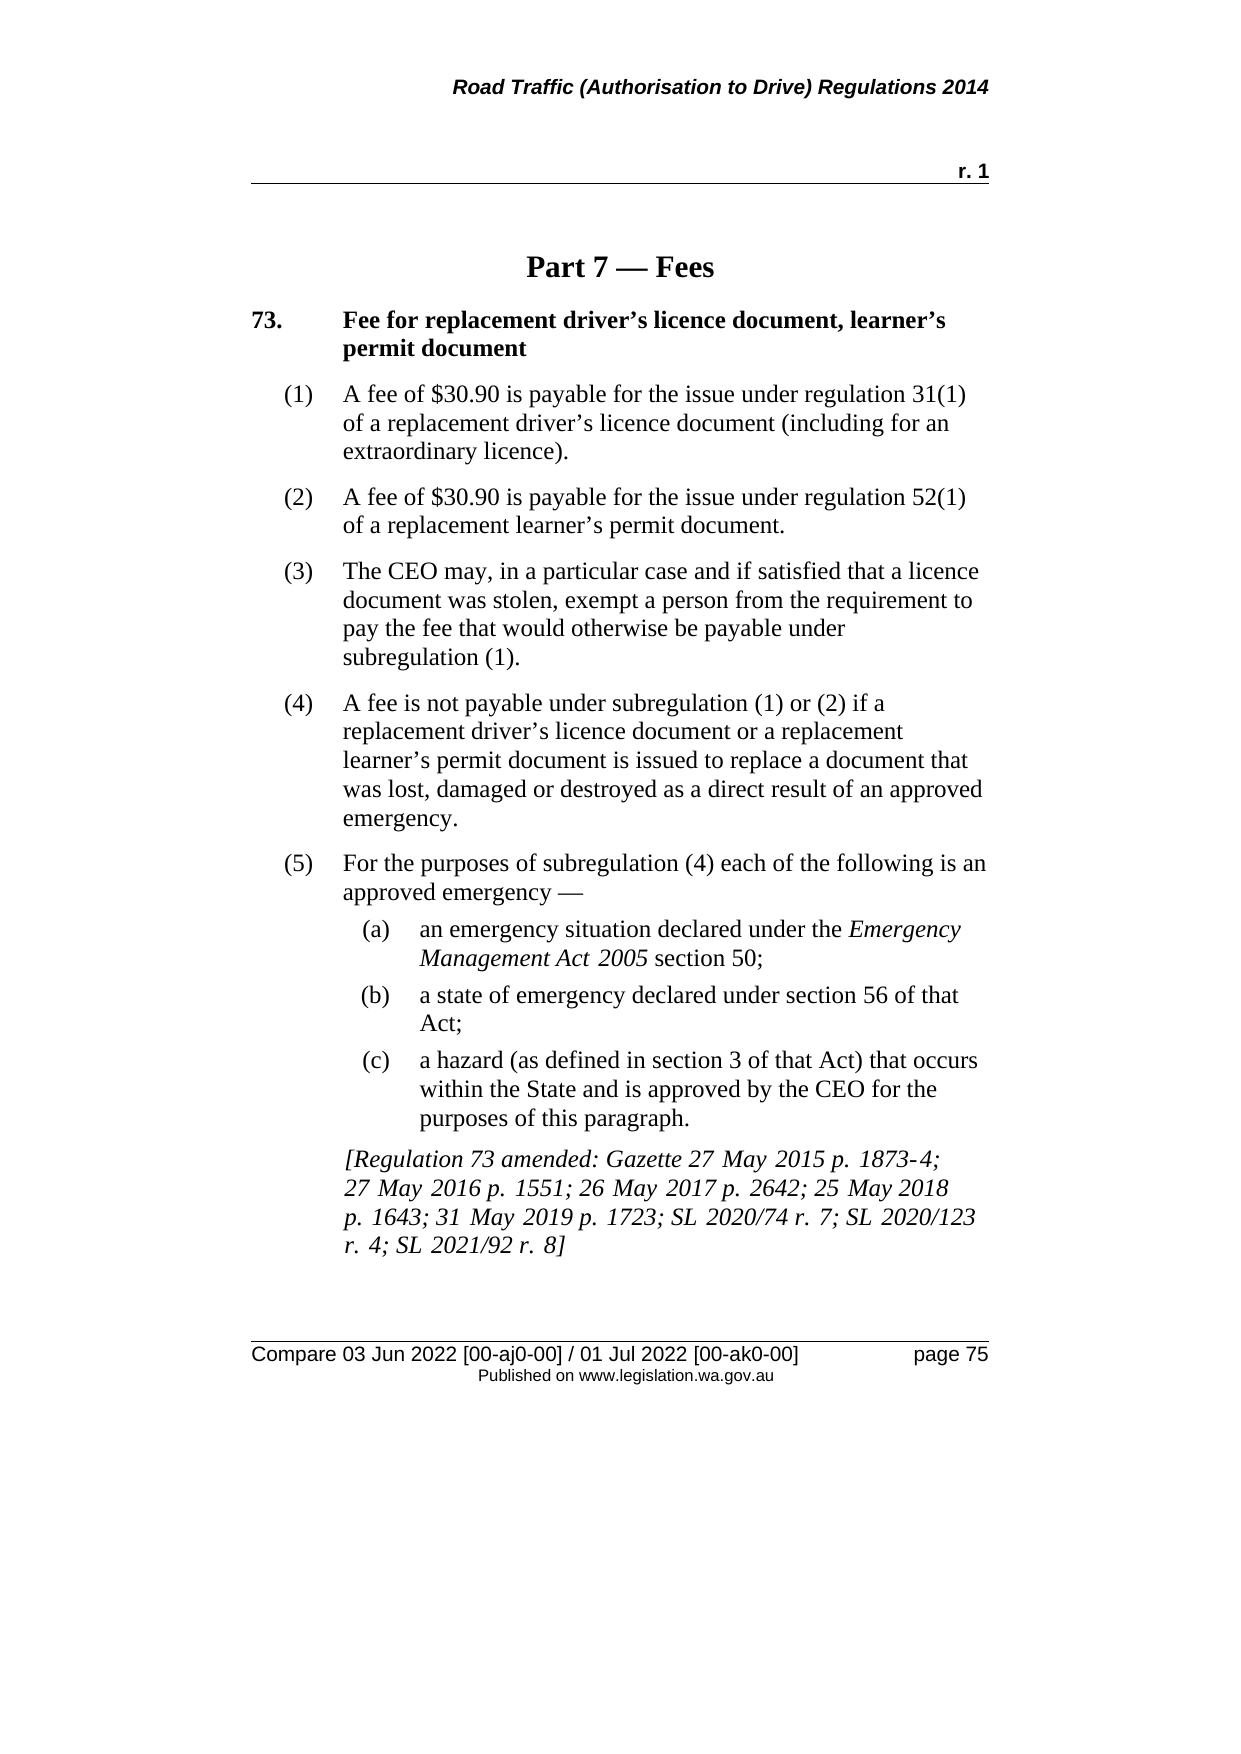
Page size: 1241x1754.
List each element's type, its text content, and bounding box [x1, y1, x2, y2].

subtitle 73. Fee for replacement driver’s licence document, learner’s permit document [251, 305, 989, 362]
text (1) A fee of $30.90 is payable for the issue under regulation 31(1) of a replacement driver’s licence document (including for an extraordinary licence). [251, 379, 989, 465]
subtitle Part 7 — Fees [251, 248, 989, 284]
text (c) a hazard (as defined in section 3 of that Act) that occurs within the State and is approved by the CEO for the purposes of this paragraph. [251, 1046, 989, 1132]
text (2) A fee of $30.90 is payable for the issue under regulation 52(1) of a replacement learner’s permit document. [251, 482, 989, 539]
text (5) For the purposes of subregulation (4) each of the following is an approved emergency — [251, 848, 989, 906]
text (3) The CEO may, in a particular case and if satisfied that a licence document was stolen, exempt a person from the requirement to pay the fee that would otherwise be payable under subregulation (1). [251, 556, 989, 671]
text (4) A fee is not payable under subregulation (1) or (2) if a replacement driver’s licence document or a replacement learner’s permit document is issued to replace a document that was lost, damaged or destroyed as a direct result of an approved emergency. [251, 688, 989, 831]
text (b) a state of emergency declared under section 56 of that Act; [251, 980, 989, 1037]
text [Regulation 73 amended: Gazette 27 May 2015 p. 1873-4; 27 May 2016 p. 1551; 26 May 2017 p. 2642; 25 May 2018 p. 1643; 31 May 2019 p. 1723; SL 2020/74 r. 7; SL 2020/123 r. 4; SL 2021/92 r. 8] [251, 1144, 989, 1259]
text (a) an emergency situation declared under the Emergency Management Act 2005 section 50; [251, 914, 989, 971]
